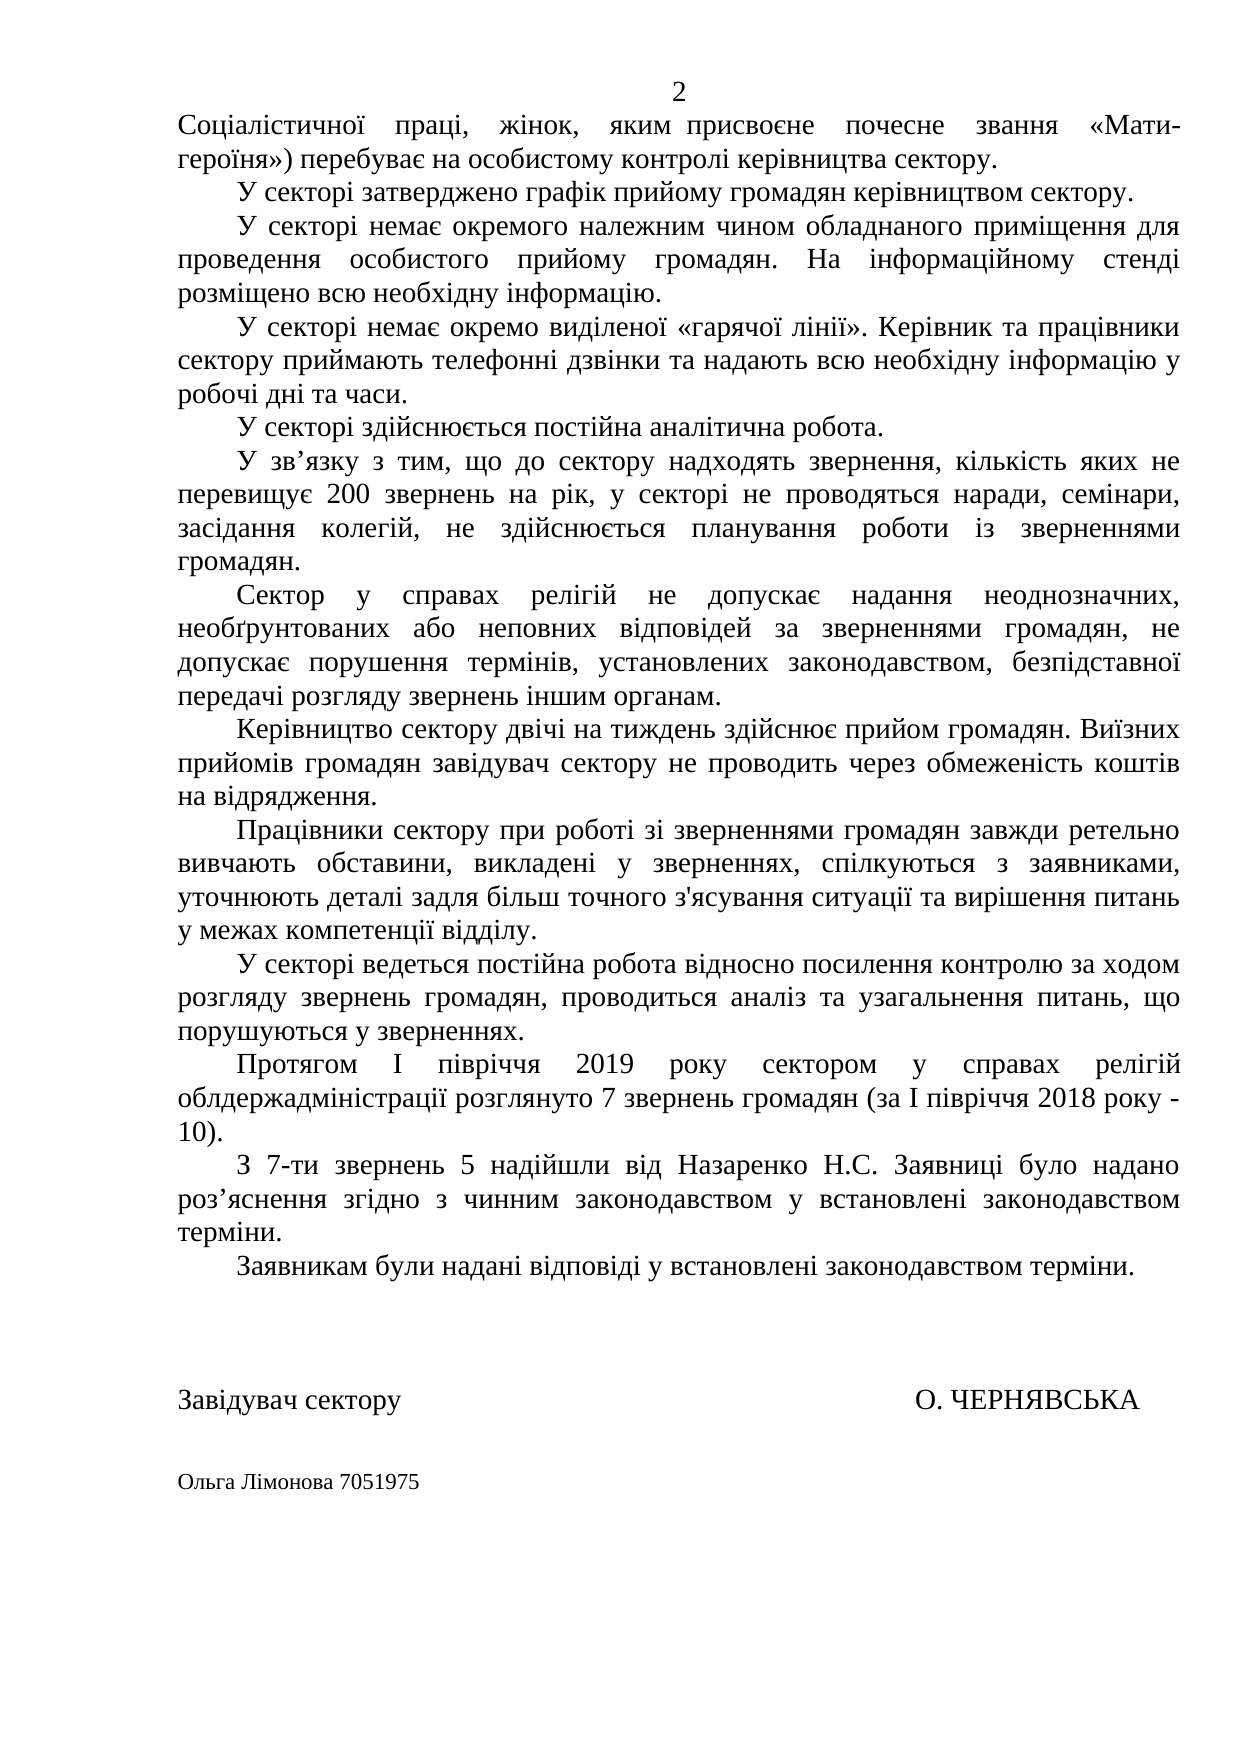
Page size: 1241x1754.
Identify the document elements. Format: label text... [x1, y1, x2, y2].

text Завідувач сектору О. ЧЕРНЯВСЬКА [177, 1382, 1181, 1416]
text Заявникам були надані відповіді у встановлені законодавством терміни. [177, 1248, 1181, 1281]
text З 7-ти звернень 5 надійшли від Назаренко Н.С. Заявниці було надано роз’яснення згідно з чинним законодавством у встановлені законодавством терміни. [177, 1147, 1181, 1248]
text Ольга Лімонова 7051975 [177, 1468, 1181, 1494]
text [177, 107, 1181, 174]
text Керівництво сектору двічі на тиждень здійснює прийом громадян. Виїзних прийомів громадян завідувач сектору не проводить через обмеженість коштів на відрядження. [177, 711, 1181, 812]
text Сектор у справах релігій не допускає надання неоднозначних, необґрунтованих або неповних відповідей за зверненнями громадян, не допускає порушення термінів, установлених законодавством, безпідставної передачі розгляду звернень іншим органам. [177, 577, 1181, 711]
text У секторі здійснюється постійна аналітична робота. [177, 409, 1181, 443]
text У секторі затверджено графік прийому громадян керівництвом сектору. [177, 174, 1181, 208]
text У зв’язку з тим, що до сектору надходять звернення, кількість яких не перевищує 200 звернень на рік, у секторі не проводяться наради, семінари, засідання колегій, не здійснюється планування роботи із зверненнями громадян. [177, 443, 1181, 577]
text У секторі немає окремого належним чином обладнаного приміщення для проведення особистого прийому громадян. На інформаційному стенді розміщено всю необхідну інформацію. [177, 208, 1181, 309]
text Протягом І півріччя 2019 року сектором у справах релігій облдержадміністрації розглянуто 7 звернень громадян (за І півріччя 2018 року - 10). [177, 1047, 1181, 1147]
text У секторі немає окремо виділеної «гарячої лінії». Керівник та працівники сектору приймають телефонні дзвінки та надають всю необхідну інформацію у робочі дні та часи. [177, 309, 1181, 409]
text У секторі ведеться постійна робота відносно посилення контролю за ходом розгляду звернень громадян, проводиться аналіз та узагальнення питань, що порушуються у зверненнях. [177, 946, 1181, 1047]
text Працівники сектору при роботі зі зверненнями громадян завжди ретельно вивчають обставини, викладені у зверненнях, спілкуються з заявниками, уточнюють деталі задля більш точного з'ясування ситуації та вирішення питань у межах компетенції відділу. [177, 812, 1181, 946]
